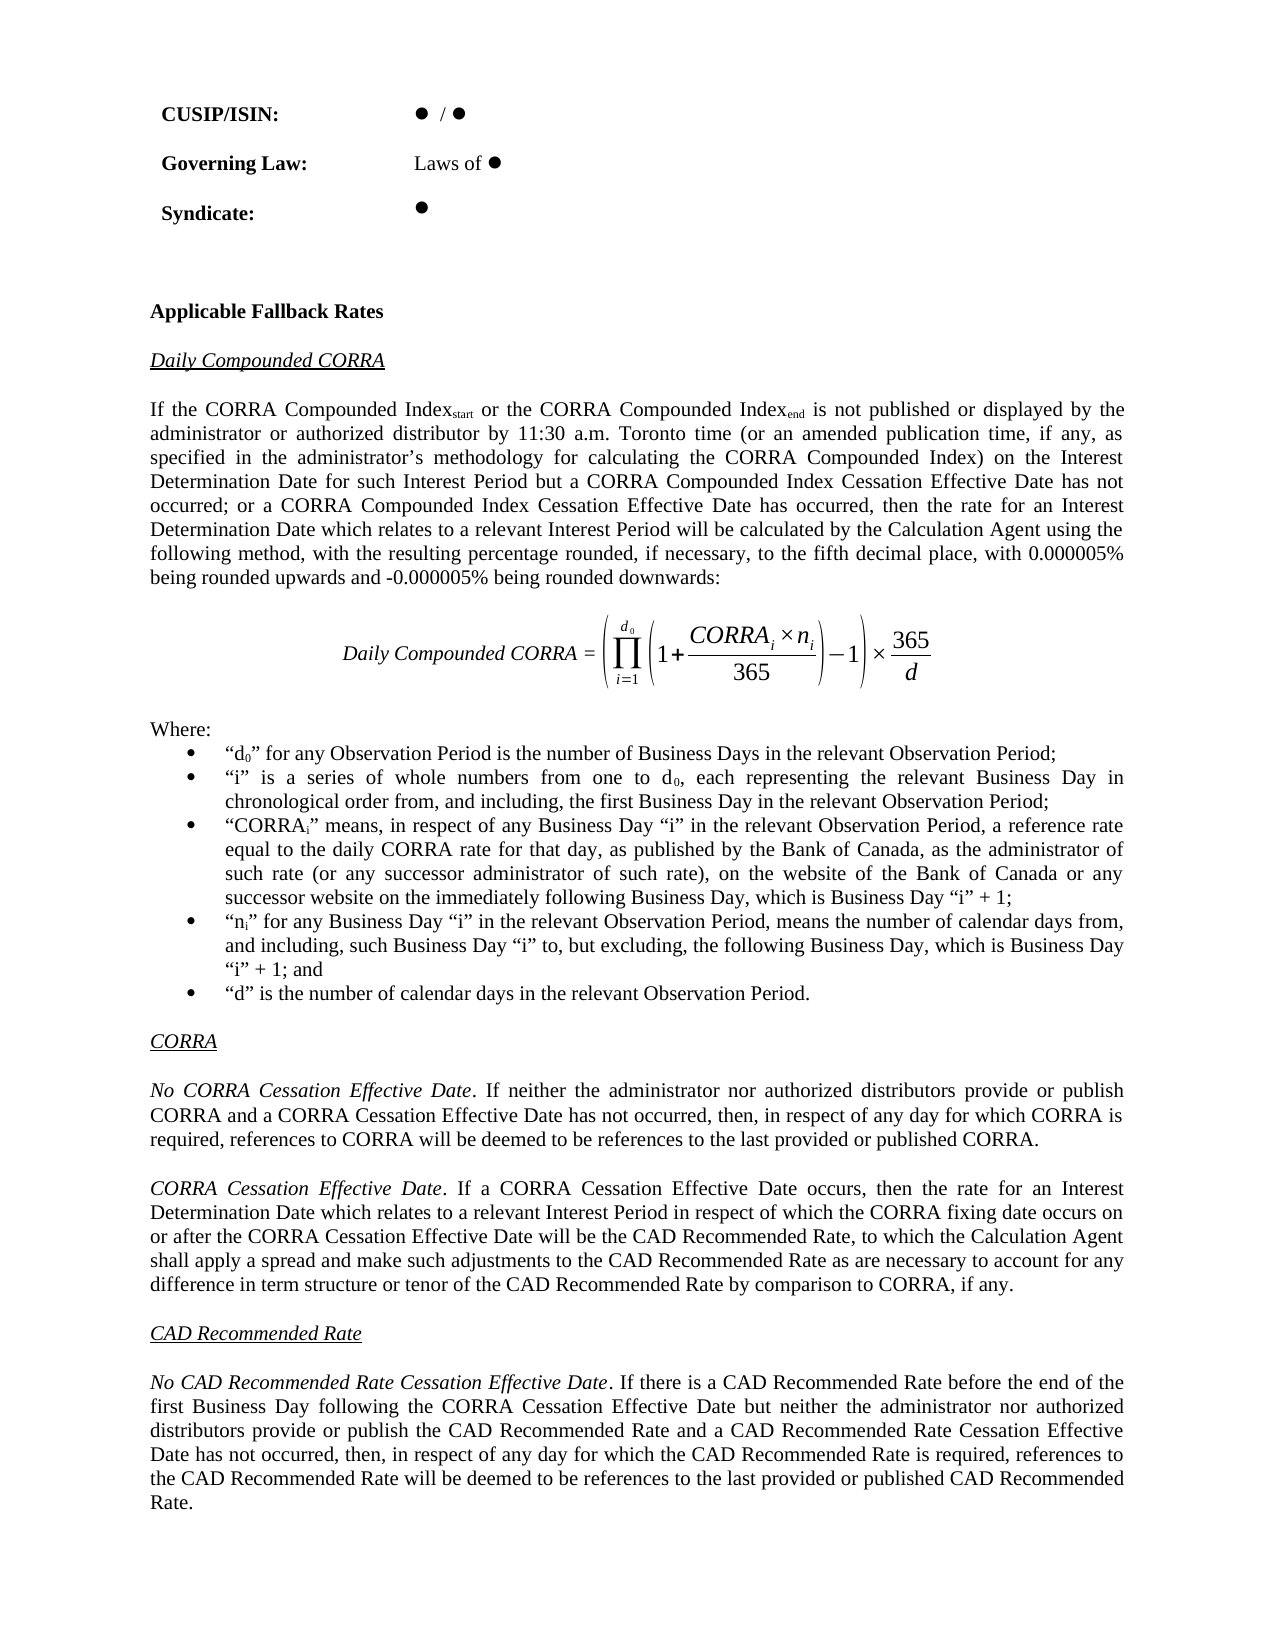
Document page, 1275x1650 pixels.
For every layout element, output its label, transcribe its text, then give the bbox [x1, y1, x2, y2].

text CORRA [150, 1029, 1125, 1053]
table_cell Governing Law: [150, 151, 403, 200]
text Where: [150, 717, 1125, 741]
list “ni” for any Business Day “i” in the relevant Observation Period, means the number of calendar days from, and including, such Business Day “i” to, but excluding, the following Business Day, which is Business Day “i” + 1; and [187, 909, 1125, 981]
list “i” is a series of whole numbers from one to d0, each representing the relevant Business Day in chronological order from, and including, the first Business Day in the relevant Observation Period; [187, 765, 1125, 813]
text CAD Recommended Rate [150, 1321, 1125, 1345]
list “CORRAi” means, in respect of any Business Day “i” in the relevant Observation Period, a reference rate equal to the daily CORRA rate for that day, as published by the Bank of Canada, as the administrator of such rate (or any successor administrator of such rate), on the website of the Bank of Canada or any successor website on the immediately following Business Day, which is Business Day “i” + 1; [187, 813, 1125, 909]
text No CAD Recommended Rate Cessation Effective Date. If there is a CAD Recommended Rate before the end of the first Business Day following the CORRA Cessation Effective Date but neither the administrator nor authorized distributors provide or publish the CAD Recommended Rate and a CAD Recommended Rate Cessation Effective Date has not occurred, then, in respect of any day for which the CAD Recommended Rate is required, references to the CAD Recommended Rate will be deemed to be references to the last provided or published CAD Recommended Rate. [150, 1370, 1125, 1514]
list “d0” for any Observation Period is the number of Business Days in the relevant Observation Period; [187, 741, 1125, 765]
table_cell / [403, 102, 1124, 151]
table_cell Syndicate: [150, 200, 403, 249]
text CORRA Cessation Effective Date. If a CORRA Cessation Effective Date occurs, then the rate for an Interest Determination Date which relates to a relevant Interest Period in respect of which the CORRA fixing date occurs on or after the CORRA Cessation Effective Date will be the CAD Recommended Rate, to which the Calculation Agent shall apply a spread and make such adjustments to the CAD Recommended Rate as are necessary to account for any difference in term structure or tenor of the CAD Recommended Rate by comparison to CORRA, if any. [150, 1176, 1125, 1296]
text If the CORRA Compounded Indexstart or the CORRA Compounded Indexend is not published or displayed by the administrator or authorized distributor by 11:30 a.m. Toronto time (or an amended publication time, if any, as specified in the administrator’s methodology for calculating the CORRA Compounded Index) on the Interest Determination Date for such Interest Period but a CORRA Compounded Index Cessation Effective Date has not occurred; or a CORRA Compounded Index Cessation Effective Date has occurred, then the rate for an Interest Determination Date which relates to a relevant Interest Period will be calculated by the Calculation Agent using the following method, with the resulting percentage rounded, if necessary, to the fifth decimal place, with 0.000005% being rounded upwards and -0.000005% being rounded downwards: [150, 397, 1125, 589]
table_cell [403, 200, 1124, 249]
text Daily Compounded CORRA [150, 348, 1125, 372]
text No CORRA Cessation Effective Date. If neither the administrator nor authorized distributors provide or publish CORRA and a CORRA Cessation Effective Date has not occurred, then, in respect of any day for which CORRA is required, references to CORRA will be deemed to be references to the last provided or published CORRA. [150, 1078, 1125, 1151]
text Applicable Fallback Rates [150, 298, 1125, 323]
list “d” is the number of calendar days in the relevant Observation Period. [187, 981, 1125, 1005]
table_cell CUSIP/ISIN: [150, 102, 403, 151]
text Daily Compounded CORRA = [150, 614, 1125, 692]
table_cell Laws of [403, 151, 1124, 200]
